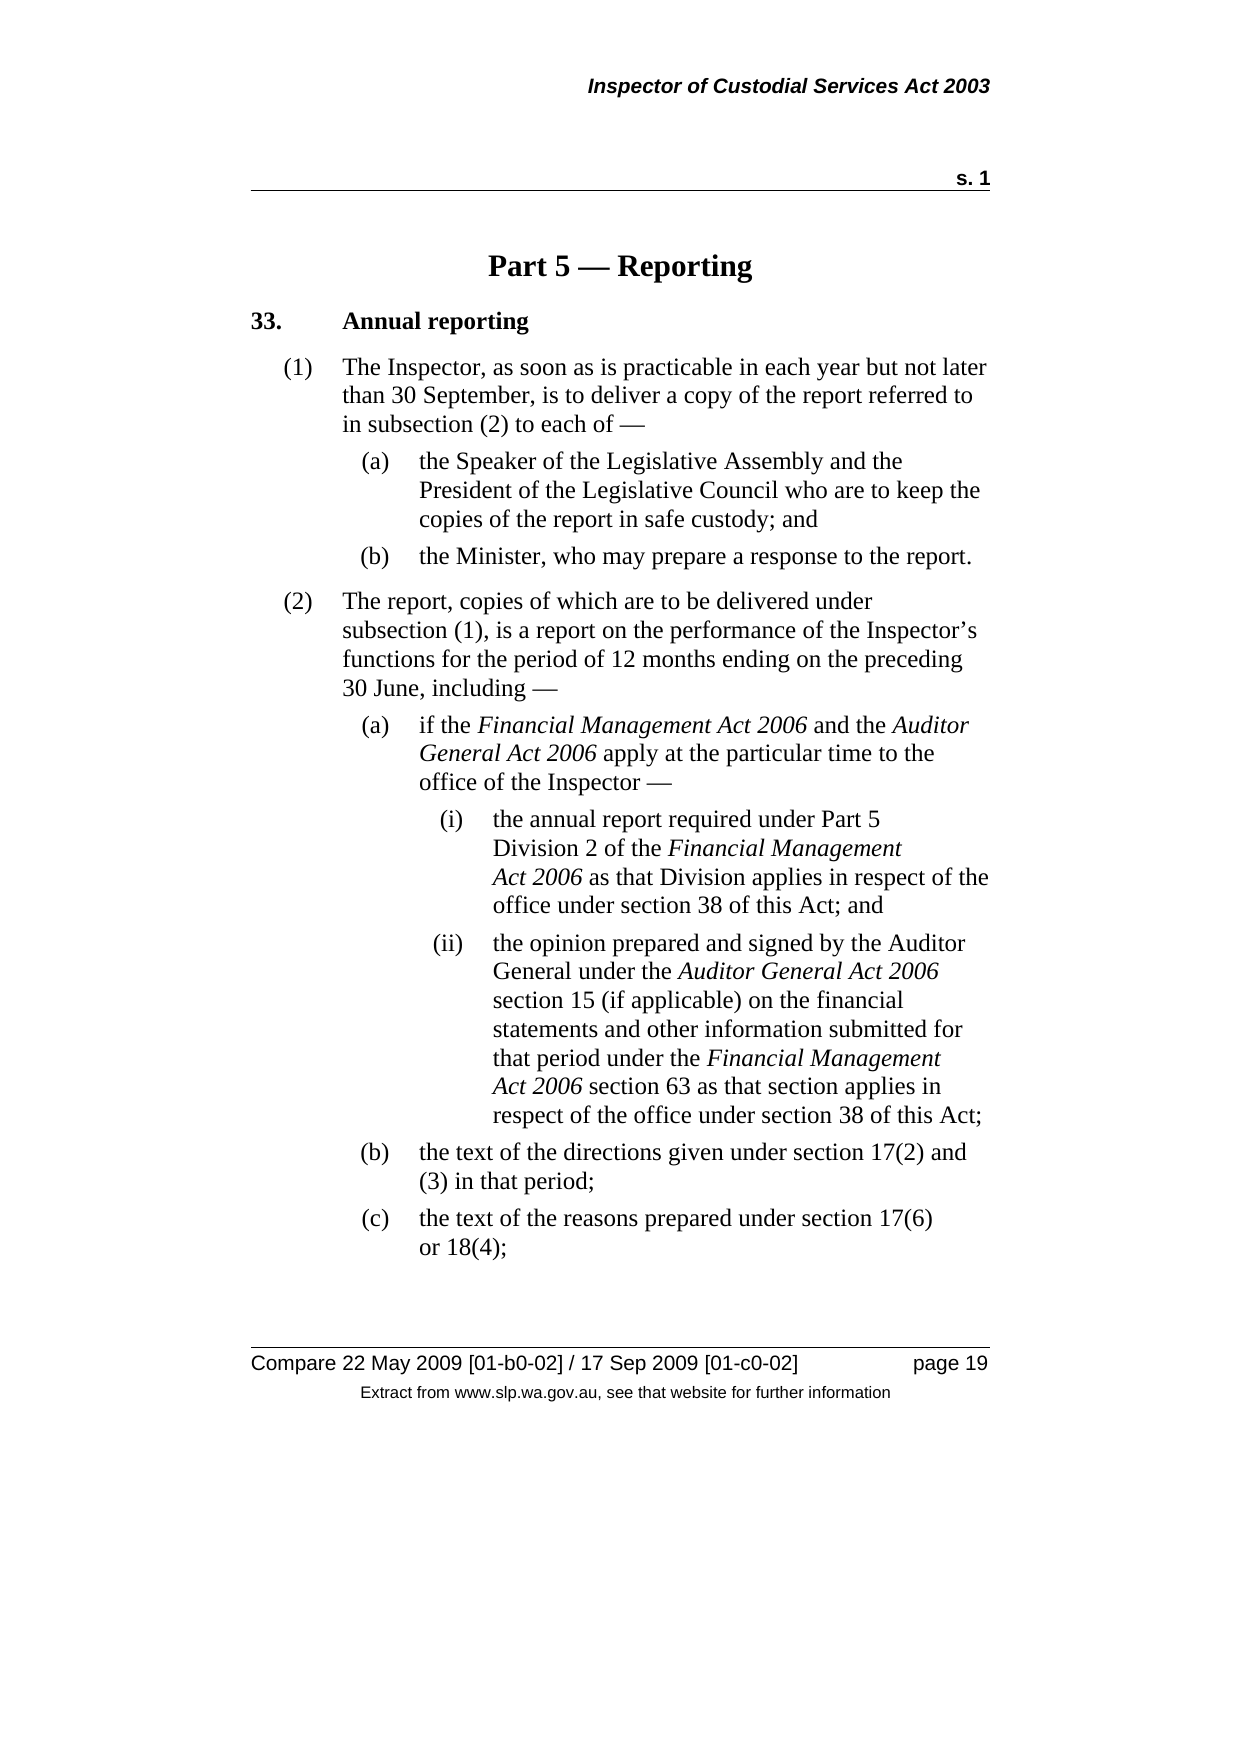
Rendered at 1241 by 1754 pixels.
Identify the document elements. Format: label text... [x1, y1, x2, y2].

text (i) the annual report required under Part 5 Division 2 of the Financial Management Act 2006 as that Division applies in respect of the office under section 38 of this Act; and [251, 804, 990, 919]
text (a) the Speaker of the Legislative Assembly and the President of the Legislative Council who are to keep the copies of the report in safe custody; and [251, 446, 990, 533]
text (b) the Minister, who may prepare a response to the report. [251, 541, 990, 570]
text (2) The report, copies of which are to be delivered under subsection (1), is a report on the performance of the Inspector’s functions for the period of 12 months ending on the preceding 30 June, including — [251, 586, 990, 701]
subtitle 33. Annual reporting [251, 306, 990, 335]
subtitle Part 5 — Reporting [251, 247, 990, 283]
text (c) the text of the reasons prepared under section 17(6) or 18(4); [251, 1203, 990, 1261]
text (b) the text of the directions given under section 17(2) and (3) in that period; [251, 1137, 990, 1195]
text (1) The Inspector, as soon as is practicable in each year but not later than 30 September, is to deliver a copy of the report referred to in subsection (2) to each of — [251, 352, 990, 438]
text (a) if the Financial Management Act 2006 and the Auditor General Act 2006 apply at the particular time to the office of the Inspector — [251, 710, 990, 796]
text (ii) the opinion prepared and signed by the Auditor General under the Auditor General Act 2006 section 15 (if applicable) on the financial statements and other information submitted for that period under the Financial Management Act 2006 section 63 as that section applies in respect of the office under section 38 of this Act; [251, 928, 990, 1129]
